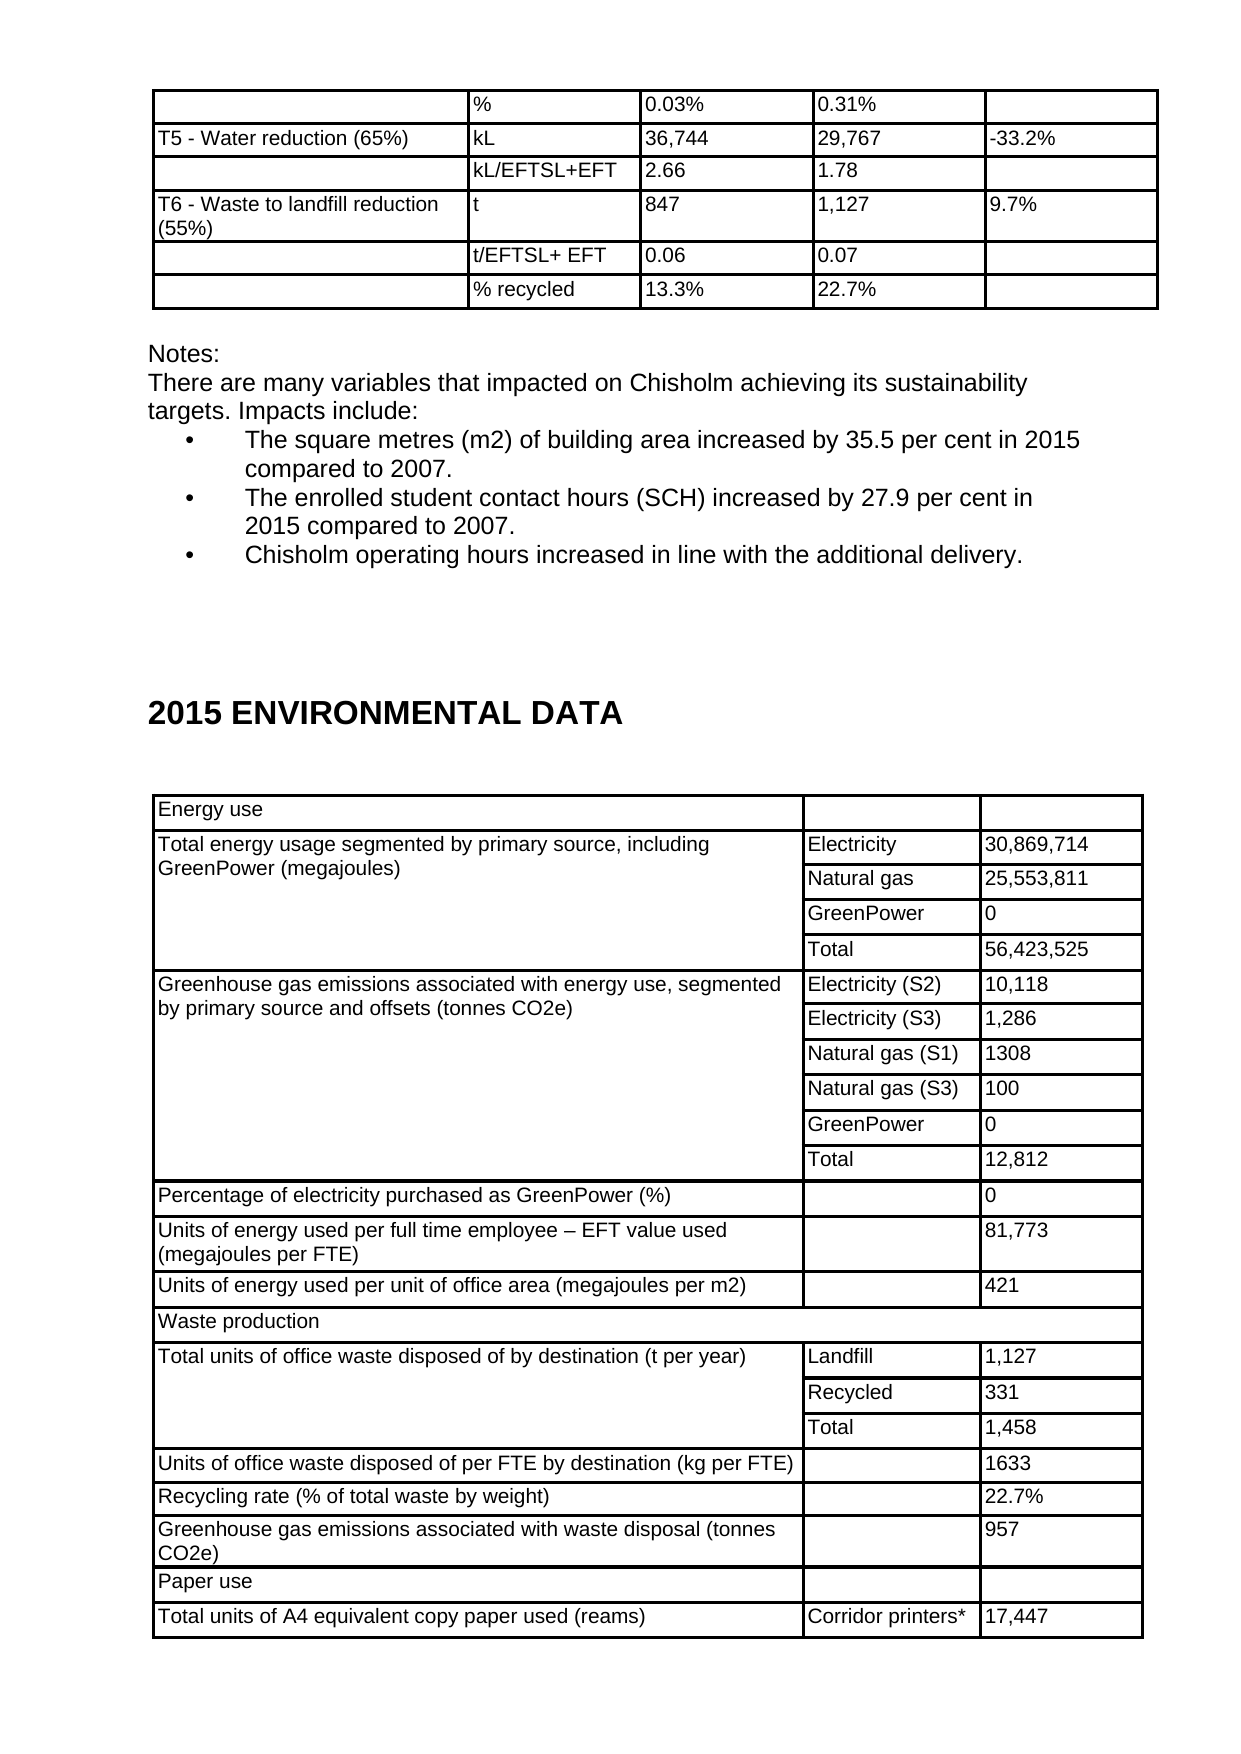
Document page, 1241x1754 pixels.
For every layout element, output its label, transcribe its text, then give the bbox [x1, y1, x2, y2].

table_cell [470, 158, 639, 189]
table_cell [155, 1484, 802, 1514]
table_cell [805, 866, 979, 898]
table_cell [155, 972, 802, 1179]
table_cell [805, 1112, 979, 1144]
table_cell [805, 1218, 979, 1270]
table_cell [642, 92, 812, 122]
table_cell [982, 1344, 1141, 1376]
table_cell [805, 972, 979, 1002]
text Notes: [148, 339, 1092, 367]
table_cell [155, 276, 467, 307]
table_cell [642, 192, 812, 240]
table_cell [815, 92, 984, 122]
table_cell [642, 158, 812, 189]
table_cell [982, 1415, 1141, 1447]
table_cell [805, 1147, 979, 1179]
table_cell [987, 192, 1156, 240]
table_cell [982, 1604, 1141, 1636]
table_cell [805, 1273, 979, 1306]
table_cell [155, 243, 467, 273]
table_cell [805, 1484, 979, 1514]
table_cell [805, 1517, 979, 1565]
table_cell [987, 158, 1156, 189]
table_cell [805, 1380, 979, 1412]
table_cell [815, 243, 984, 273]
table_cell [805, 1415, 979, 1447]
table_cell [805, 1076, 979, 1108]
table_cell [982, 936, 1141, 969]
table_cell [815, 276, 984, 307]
list The square metres (m2) of building area increased by 35.5 per cent in 2015 compared to 2007. [185, 425, 1092, 482]
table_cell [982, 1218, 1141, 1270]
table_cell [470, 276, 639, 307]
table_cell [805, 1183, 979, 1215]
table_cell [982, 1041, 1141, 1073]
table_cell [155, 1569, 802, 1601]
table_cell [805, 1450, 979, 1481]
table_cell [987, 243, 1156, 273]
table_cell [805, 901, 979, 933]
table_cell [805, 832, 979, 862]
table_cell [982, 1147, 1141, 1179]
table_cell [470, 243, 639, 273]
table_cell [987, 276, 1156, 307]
subtitle 2015 ENVIRONMENTAL DATA [148, 693, 1092, 731]
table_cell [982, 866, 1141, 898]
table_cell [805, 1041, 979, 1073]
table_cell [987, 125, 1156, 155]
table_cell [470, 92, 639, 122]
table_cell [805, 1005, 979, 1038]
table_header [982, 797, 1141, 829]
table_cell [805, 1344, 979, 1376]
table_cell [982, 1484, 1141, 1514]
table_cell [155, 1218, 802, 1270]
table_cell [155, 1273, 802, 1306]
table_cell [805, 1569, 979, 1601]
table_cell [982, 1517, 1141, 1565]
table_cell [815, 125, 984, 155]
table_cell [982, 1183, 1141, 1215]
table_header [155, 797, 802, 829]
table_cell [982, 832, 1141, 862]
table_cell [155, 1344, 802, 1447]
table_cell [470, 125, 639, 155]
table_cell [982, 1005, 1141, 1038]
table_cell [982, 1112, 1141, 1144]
list The enrolled student contact hours (SCH) increased by 27.9 per cent in 2015 compared to 2007. [185, 482, 1092, 540]
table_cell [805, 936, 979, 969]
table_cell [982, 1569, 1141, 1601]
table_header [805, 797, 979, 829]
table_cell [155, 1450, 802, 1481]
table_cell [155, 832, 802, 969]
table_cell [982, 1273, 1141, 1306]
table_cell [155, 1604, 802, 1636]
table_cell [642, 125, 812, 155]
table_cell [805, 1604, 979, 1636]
list Chisholm operating hours increased in line with the additional delivery. [185, 540, 1092, 569]
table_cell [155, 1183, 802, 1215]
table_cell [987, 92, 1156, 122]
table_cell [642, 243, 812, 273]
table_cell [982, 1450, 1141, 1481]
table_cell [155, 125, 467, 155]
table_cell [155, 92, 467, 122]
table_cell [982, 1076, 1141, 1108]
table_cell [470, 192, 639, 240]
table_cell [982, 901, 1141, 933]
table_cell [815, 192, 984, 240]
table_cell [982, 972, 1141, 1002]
text There are many variables that impacted on Chisholm achieving its sustainability targets. Impacts include: [148, 367, 1092, 425]
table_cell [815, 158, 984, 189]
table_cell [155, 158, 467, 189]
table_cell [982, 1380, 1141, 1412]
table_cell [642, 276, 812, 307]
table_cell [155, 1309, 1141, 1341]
